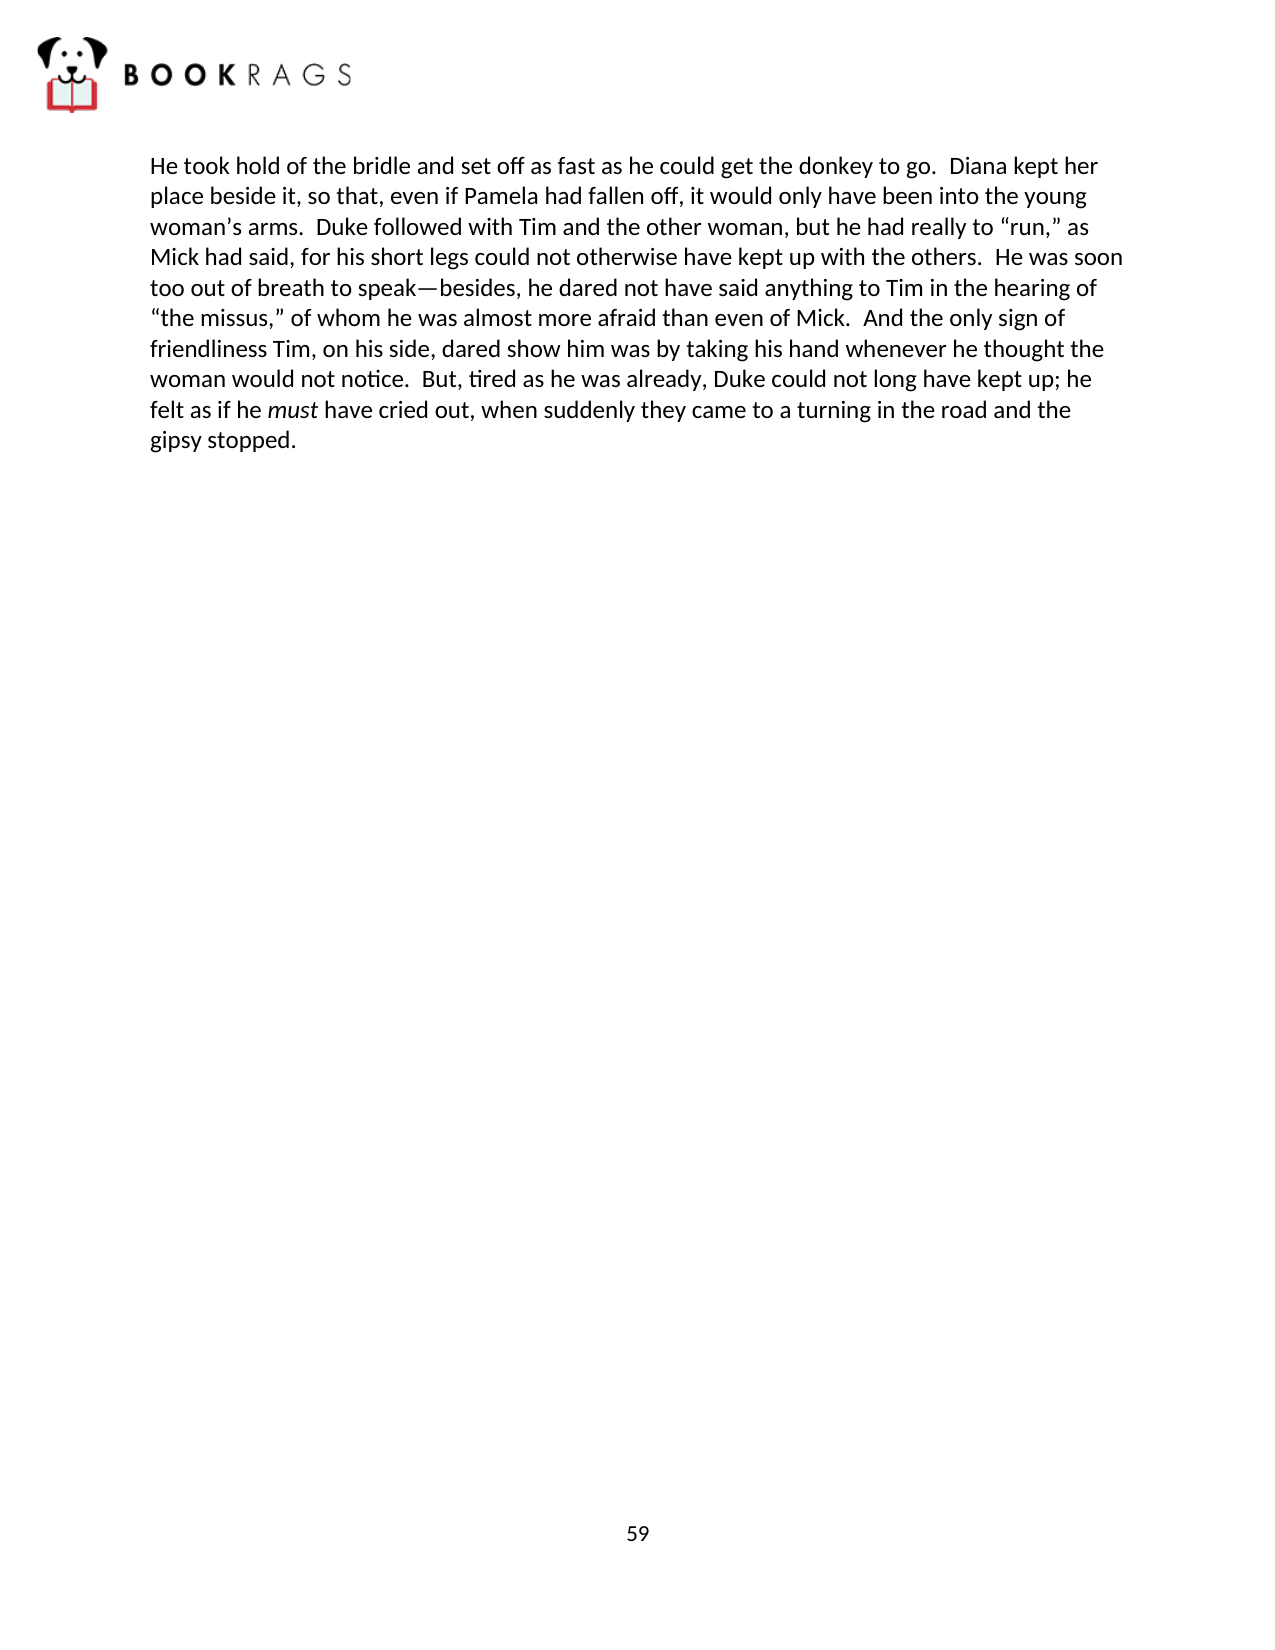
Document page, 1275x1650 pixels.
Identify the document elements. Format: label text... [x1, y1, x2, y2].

text He took hold of the bridle and set off as fast as he could get the donkey to go. Diana kept her place beside it, so that, even if Pamela had fallen off, it would only have been into the young woman’s arms. Duke followed with Tim and the other woman, but he had really to “run,” as Mick had said, for his short legs could not otherwise have kept up with the others. He was soon too out of breath to speak—­besides, he dared not have said anything to Tim in the hearing of “the missus,” of whom he was almost more afraid than even of Mick. And the only sign of friendliness Tim, on his side, dared show him was by taking his hand whenever he thought the woman would not notice. But, tired as he was already, Duke could not long have kept up; he felt as if he must have cried out, when suddenly they came to a turning in the road and the gipsy stopped. [150, 150, 1125, 455]
picture [37, 37, 351, 113]
